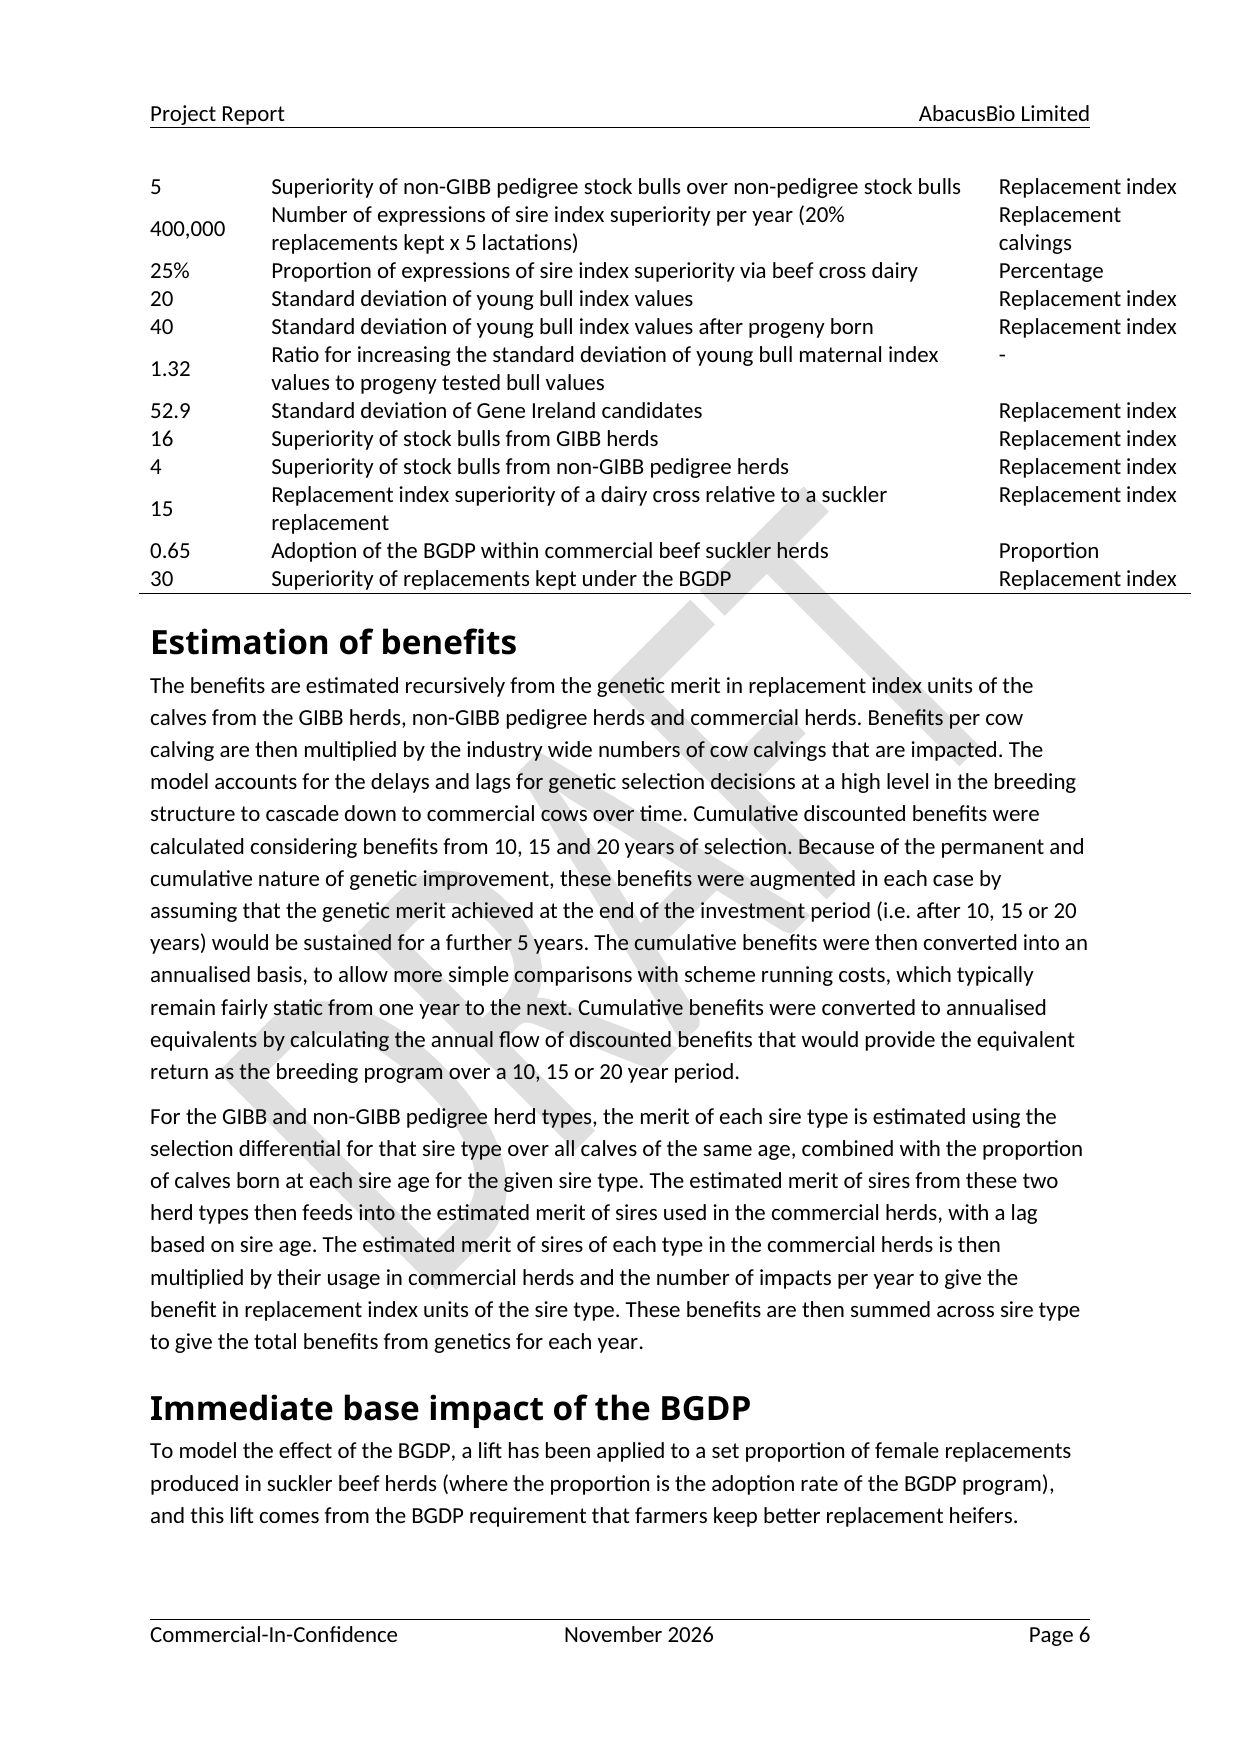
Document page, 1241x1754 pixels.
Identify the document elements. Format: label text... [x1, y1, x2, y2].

table_cell Replacement index superiority of a dairy cross relative to a suckler replacement [260, 481, 987, 537]
table_cell Superiority of stock bulls from non-GIBB pedigree herds [260, 453, 987, 481]
table_cell 1.32 [139, 340, 260, 396]
table_cell Replacement calvings [987, 200, 1191, 256]
table_cell Replacement index [987, 481, 1191, 537]
table_cell 4 [139, 453, 260, 481]
table_cell - [987, 340, 1191, 396]
table_cell Replacement index [987, 565, 1191, 593]
table_cell Standard deviation of Gene Ireland candidates [260, 396, 987, 424]
table_cell Number of expressions of sire index superiority per year (20% replacements kept x 5 lactations) [260, 200, 987, 256]
table_cell 0.65 [139, 537, 260, 564]
table_cell Superiority of stock bulls from GIBB herds [260, 425, 987, 452]
table_cell 5 [139, 172, 260, 200]
text For the GIBB and non-GIBB pedigree herd types, the merit of each sire type is estimated using the selection differential for that sire type over all calves of the same age, combined with the proportion of calves born at each sire age for the given sire type. The estimated merit of sires from these two herd types then feeds into the estimated merit of sires used in the commercial herds, with a lag based on sire age. The estimated merit of sires of each type in the commercial herds is then multiplied by their usage in commercial herds and the number of impacts per year to give the benefit in replacement index units of the sire type. These benefits are then summed across sire type to give the total benefits from genetics for each year. [150, 1102, 1090, 1355]
text The benefits are estimated recursively from the genetic merit in replacement index units of the calves from the GIBB herds, non-GIBB pedigree herds and commercial herds. Benefits per cow calving are then multiplied by the industry wide numbers of cow calvings that are impacted. The model accounts for the delays and lags for genetic selection decisions at a high level in the breeding structure to cascade down to commercial cows over time. Cumulative discounted benefits were calculated considering benefits from 10, 15 and 20 years of selection. Because of the permanent and cumulative nature of genetic improvement, these benefits were augmented in each case by assuming that the genetic merit achieved at the end of the investment period (i.e. after 10, 15 or 20 years) would be sustained for a further 5 years. The cumulative benefits were then converted into an annualised basis, to allow more simple comparisons with scheme running costs, which typically remain fairly static from one year to the next. Cumulative benefits were converted to annualised equivalents by calculating the annual flow of discounted benefits that would provide the equivalent return as the breeding program over a 10, 15 or 20 year period. [150, 671, 1090, 1085]
table_cell Replacement index [987, 284, 1191, 312]
table_cell 25% [139, 256, 260, 284]
table_cell 16 [139, 425, 260, 452]
table_cell Adoption of the BGDP within commercial beef suckler herds [260, 537, 987, 564]
table_cell Replacement index [987, 425, 1191, 452]
subtitle Immediate base impact of the BGDP [150, 1384, 1090, 1430]
table_cell Superiority of non-GIBB pedigree stock bulls over non-pedigree stock bulls [260, 172, 987, 200]
table_cell Replacement index [987, 172, 1191, 200]
table_cell Superiority of replacements kept under the BGDP [260, 565, 987, 593]
table_cell 15 [139, 481, 260, 537]
table_cell Replacement index [987, 396, 1191, 424]
table_cell 30 [139, 565, 260, 593]
table_cell 400,000 [139, 200, 260, 256]
table_cell Standard deviation of young bull index values [260, 284, 987, 312]
text To model the effect of the BGDP, a lift has been applied to a set proportion of female replacements produced in suckler beef herds (where the proportion is the adoption rate of the BGDP program), and this lift comes from the BGDP requirement that farmers keep better replacement heifers. [150, 1436, 1090, 1529]
table_cell Ratio for increasing the standard deviation of young bull maternal index values to progeny tested bull values [260, 340, 987, 396]
table_cell 52.9 [139, 396, 260, 424]
table_cell Replacement index [987, 313, 1191, 340]
table_cell Proportion [987, 537, 1191, 564]
table_cell Replacement index [987, 453, 1191, 481]
table_cell Percentage [987, 256, 1191, 284]
subtitle Estimation of benefits [150, 619, 1090, 664]
table_cell 40 [139, 313, 260, 340]
table_cell Standard deviation of young bull index values after progeny born [260, 313, 987, 340]
table_cell Proportion of expressions of sire index superiority via beef cross dairy [260, 256, 987, 284]
table_cell 20 [139, 284, 260, 312]
